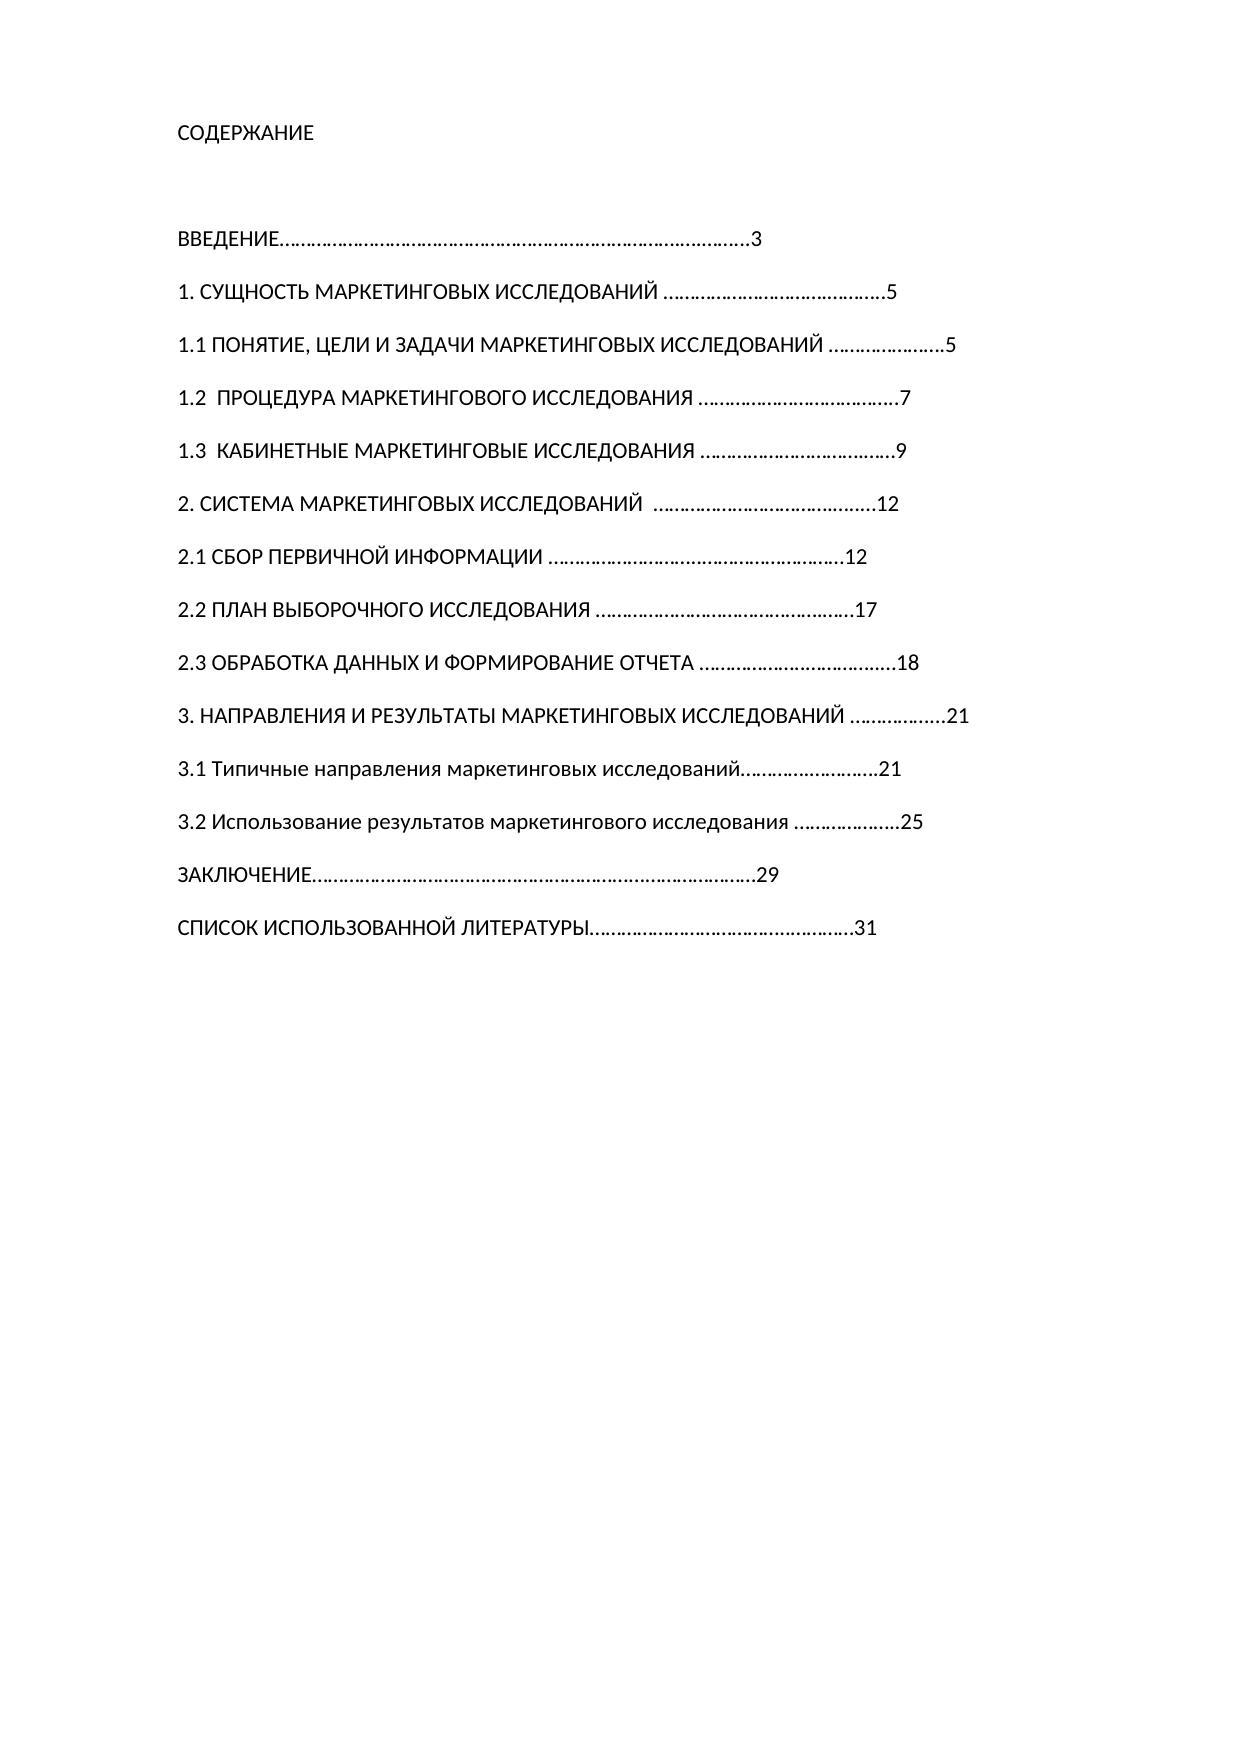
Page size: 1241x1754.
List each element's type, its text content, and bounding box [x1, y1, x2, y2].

text 1.2 ПРОЦЕДУРА МАРКЕТИНГОВОГО ИССЛЕДОВАНИЯ ………………………………..7 [177, 383, 1152, 411]
text 3.1 Типичные направления маркетинговых исследований………….………….21 [177, 754, 1152, 782]
text 2.1 СБОР ПЕРВИЧНОЙ ИНФОРМАЦИИ ………………………..………………………12 [177, 542, 1152, 570]
text ЗАКЛЮЧЕНИЕ……………………………………………………...…………………29 [177, 860, 1152, 888]
text СОДЕРЖАНИЕ [177, 118, 1152, 146]
text 3.2 Использование результатов маркетингового исследования ………………..25 [177, 807, 1152, 835]
text 1. СУЩНОСТЬ МАРКЕТИНГОВЫХ ИССЛЕДОВАНИЙ ………………………….………..5 [177, 277, 1152, 305]
text СПИСОК ИСПОЛЬЗОВАННОЙ ЛИТЕРАТУРЫ………………………………..…………31 [177, 913, 1152, 941]
text 1.3 КАБИНЕТНЫЕ МАРКЕТИНГОВЫЕ ИССЛЕДОВАНИЯ ………………………….……9 [177, 436, 1152, 464]
text 1.1 ПОНЯТИЕ, ЦЕЛИ И ЗАДАЧИ МАРКЕТИНГОВЫХ ИССЛЕДОВАНИЙ ………………….5 [177, 330, 1152, 358]
text 2.3 ОБРАБОТКА ДАННЫХ И ФОРМИРОВАНИЕ ОТЧЕТА ………………..…………..…18 [177, 648, 1152, 676]
text 2.2 ПЛАН ВЫБОРОЧНОГО ИССЛЕДОВАНИЯ …………………………………….……17 [177, 595, 1152, 623]
text 2. СИСТЕМА МАРКЕТИНГОВЫХ ИССЛЕДОВАНИЙ …………………………….…..…12 [177, 489, 1152, 517]
text 3. НАПРАВЛЕНИЯ И РЕЗУЛЬТАТЫ МАРКЕТИНГОВЫХ ИССЛЕДОВАНИЙ ……………...21 [177, 701, 1152, 729]
text ВВЕДЕНИЕ………………………………………………………………….….……...3 [177, 224, 1152, 252]
